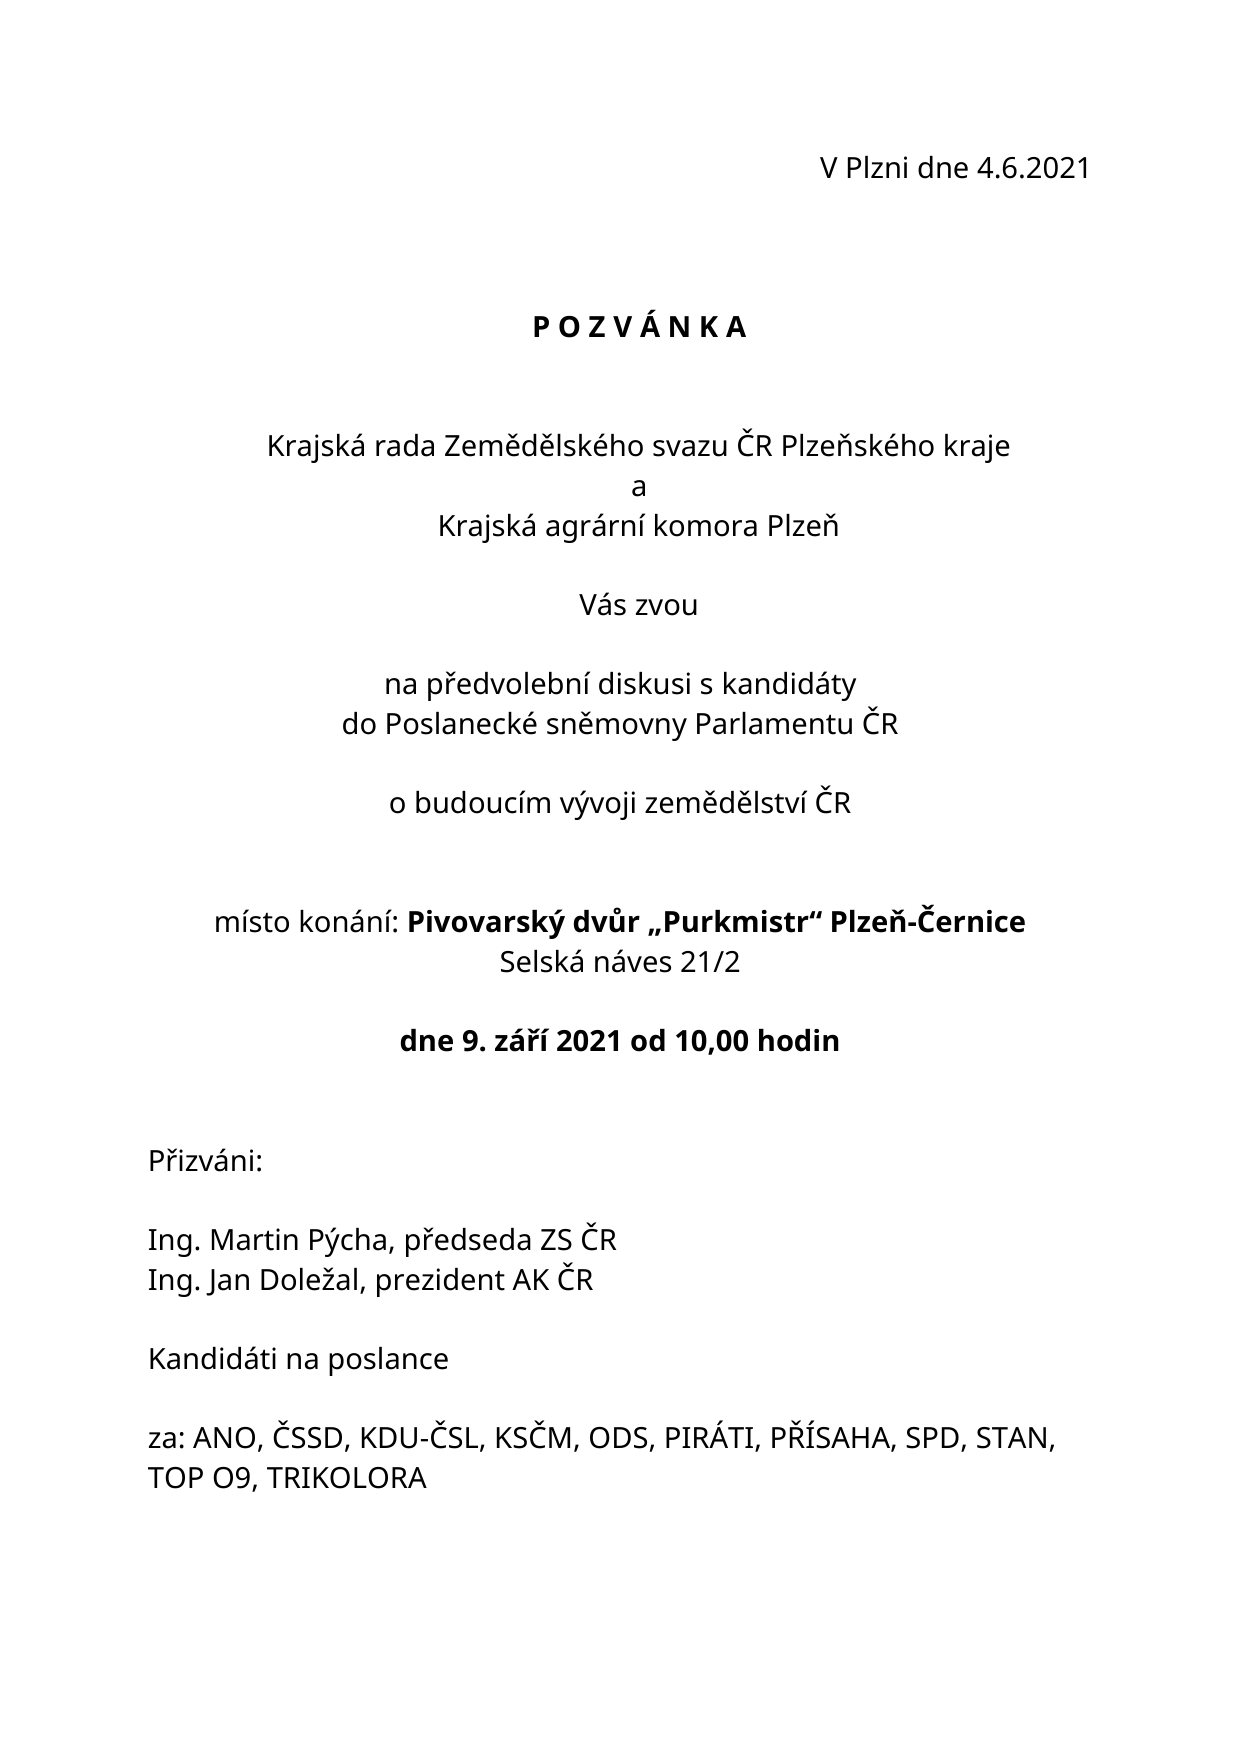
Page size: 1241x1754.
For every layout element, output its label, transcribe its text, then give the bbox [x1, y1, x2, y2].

text dne 9. září 2021 od 10,00 hodin [148, 1021, 1093, 1060]
text Vás zvou [148, 584, 1093, 624]
text Selská náves 21/2 [148, 941, 1093, 981]
text a [148, 465, 1093, 505]
text Ing. Martin Pýcha, předseda ZS ČR [148, 1219, 1093, 1259]
text do Poslanecké sněmovny Parlamentu ČR [148, 703, 1093, 743]
text V Plzni dne 4.6.2021 [148, 148, 1093, 187]
text místo konání: Pivovarský dvůr „Purkmistr“ Plzeň-Černice [148, 902, 1093, 941]
text Krajská rada Zemědělského svazu ČR Plzeňského kraje [148, 425, 1093, 465]
text Ing. Jan Doležal, prezident AK ČR [148, 1259, 1093, 1298]
text o budoucím vývoji zemědělství ČR [148, 783, 1093, 822]
text P O Z V Á N K A [148, 306, 1093, 346]
text Krajská agrární komora Plzeň [148, 505, 1093, 544]
text za: ANO, ČSSD, KDU-ČSL, KSČM, ODS, PIRÁTI, PŘÍSAHA, SPD, STAN, TOP O9, TRIKOLORA [148, 1418, 1093, 1497]
text na předvolební diskusi s kandidáty [148, 663, 1093, 703]
text Přizváni: [148, 1140, 1093, 1179]
text Kandidáti na poslance [148, 1338, 1093, 1378]
